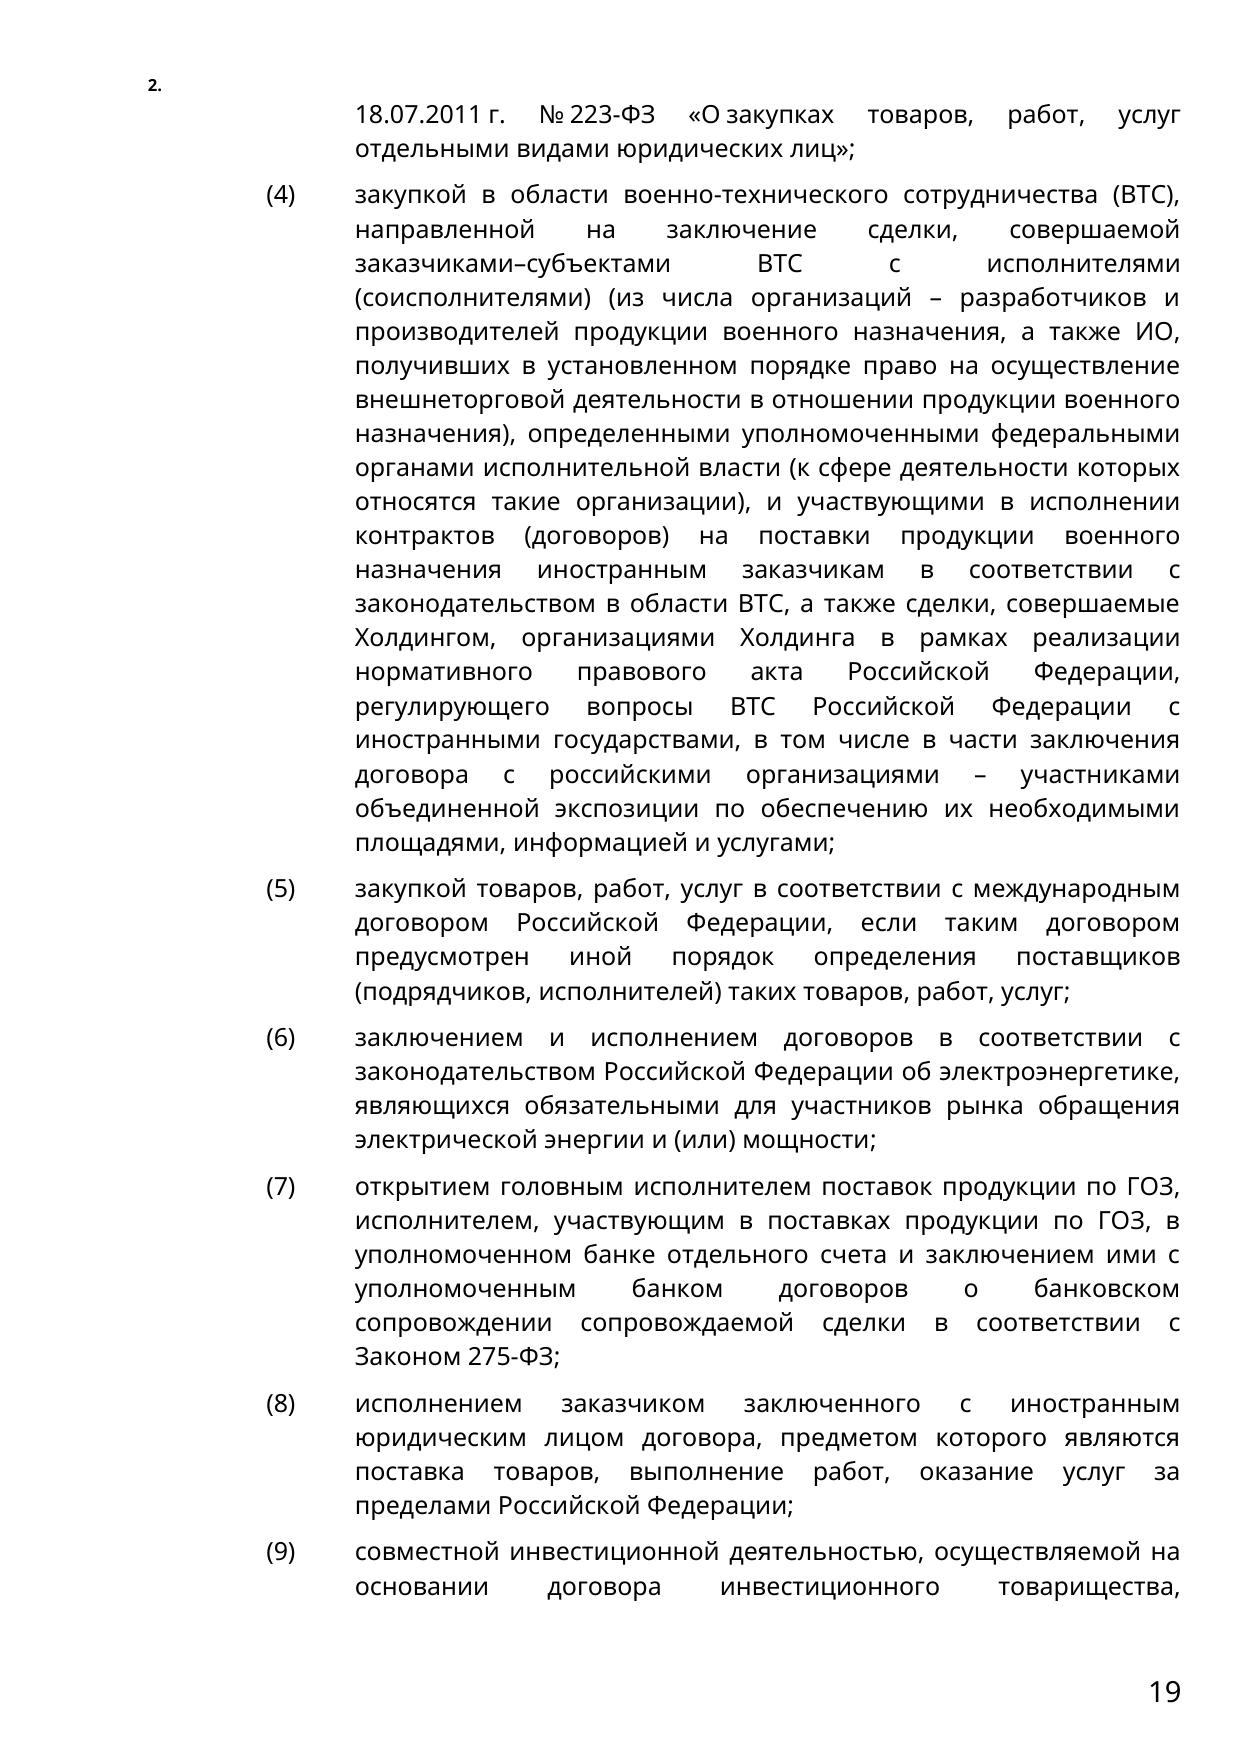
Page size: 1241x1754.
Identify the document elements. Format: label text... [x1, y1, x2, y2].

list открытием головным исполнителем поставок продукции по ГОЗ, исполнителем, участвующим в поставках продукции по ГОЗ, в уполномоченном банке отдельного счета и заключением ими с уполномоченным банком договоров о банковском сопровождении сопровождаемой сделки в соответствии с Законом 275-ФЗ; [266, 1168, 1181, 1373]
list исполнением заказчиком заключенного с иностранным юридическим лицом договора, предметом которого являются поставка товаров, выполнение работ, оказание услуг за пределами Российской Федерации; [266, 1385, 1181, 1522]
list закупкой в области военно-технического сотрудничества (ВТС), направленной на заключение сделки, совершаемой заказчиками–субъектами ВТС с исполнителями (соисполнителями) (из числа организаций – разработчиков и производителей продукции военного назначения, а также ИО, получивших в установленном порядке право на осуществление внешнеторговой деятельности в отношении продукции военного назначения), определенными уполномоченными федеральными органами исполнительной власти (к сфере деятельности которых относятся такие организации), и участвующими в исполнении контрактов (договоров) на поставки продукции военного назначения иностранным заказчикам в соответствии с законодательством в области ВТС, а также сделки, совершаемые Холдингом, организациями Холдинга в рамках реализации нормативного правового акта Российской Федерации, регулирующего вопросы ВТС Российской Федерации с иностранными государствами, в том числе в части заключения договора с российскими организациями – участниками объединенной экспозиции по обеспечению их необходимыми площадями, информацией и услугами; [266, 177, 1181, 858]
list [266, 1534, 1181, 1602]
list закупкой товаров, работ, услуг в соответствии с международным договором Российской Федерации, если таким договором предусмотрен иной порядок определения поставщиков (подрядчиков, исполнителей) таких товаров, работ, услуг; [266, 871, 1181, 1007]
list заключением и исполнением договоров в соответствии с законодательством Российской Федерации об электроэнергетике, являющихся обязательными для участников рынка обращения электрической энергии и (или) мощности; [266, 1020, 1181, 1156]
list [266, 97, 1181, 165]
